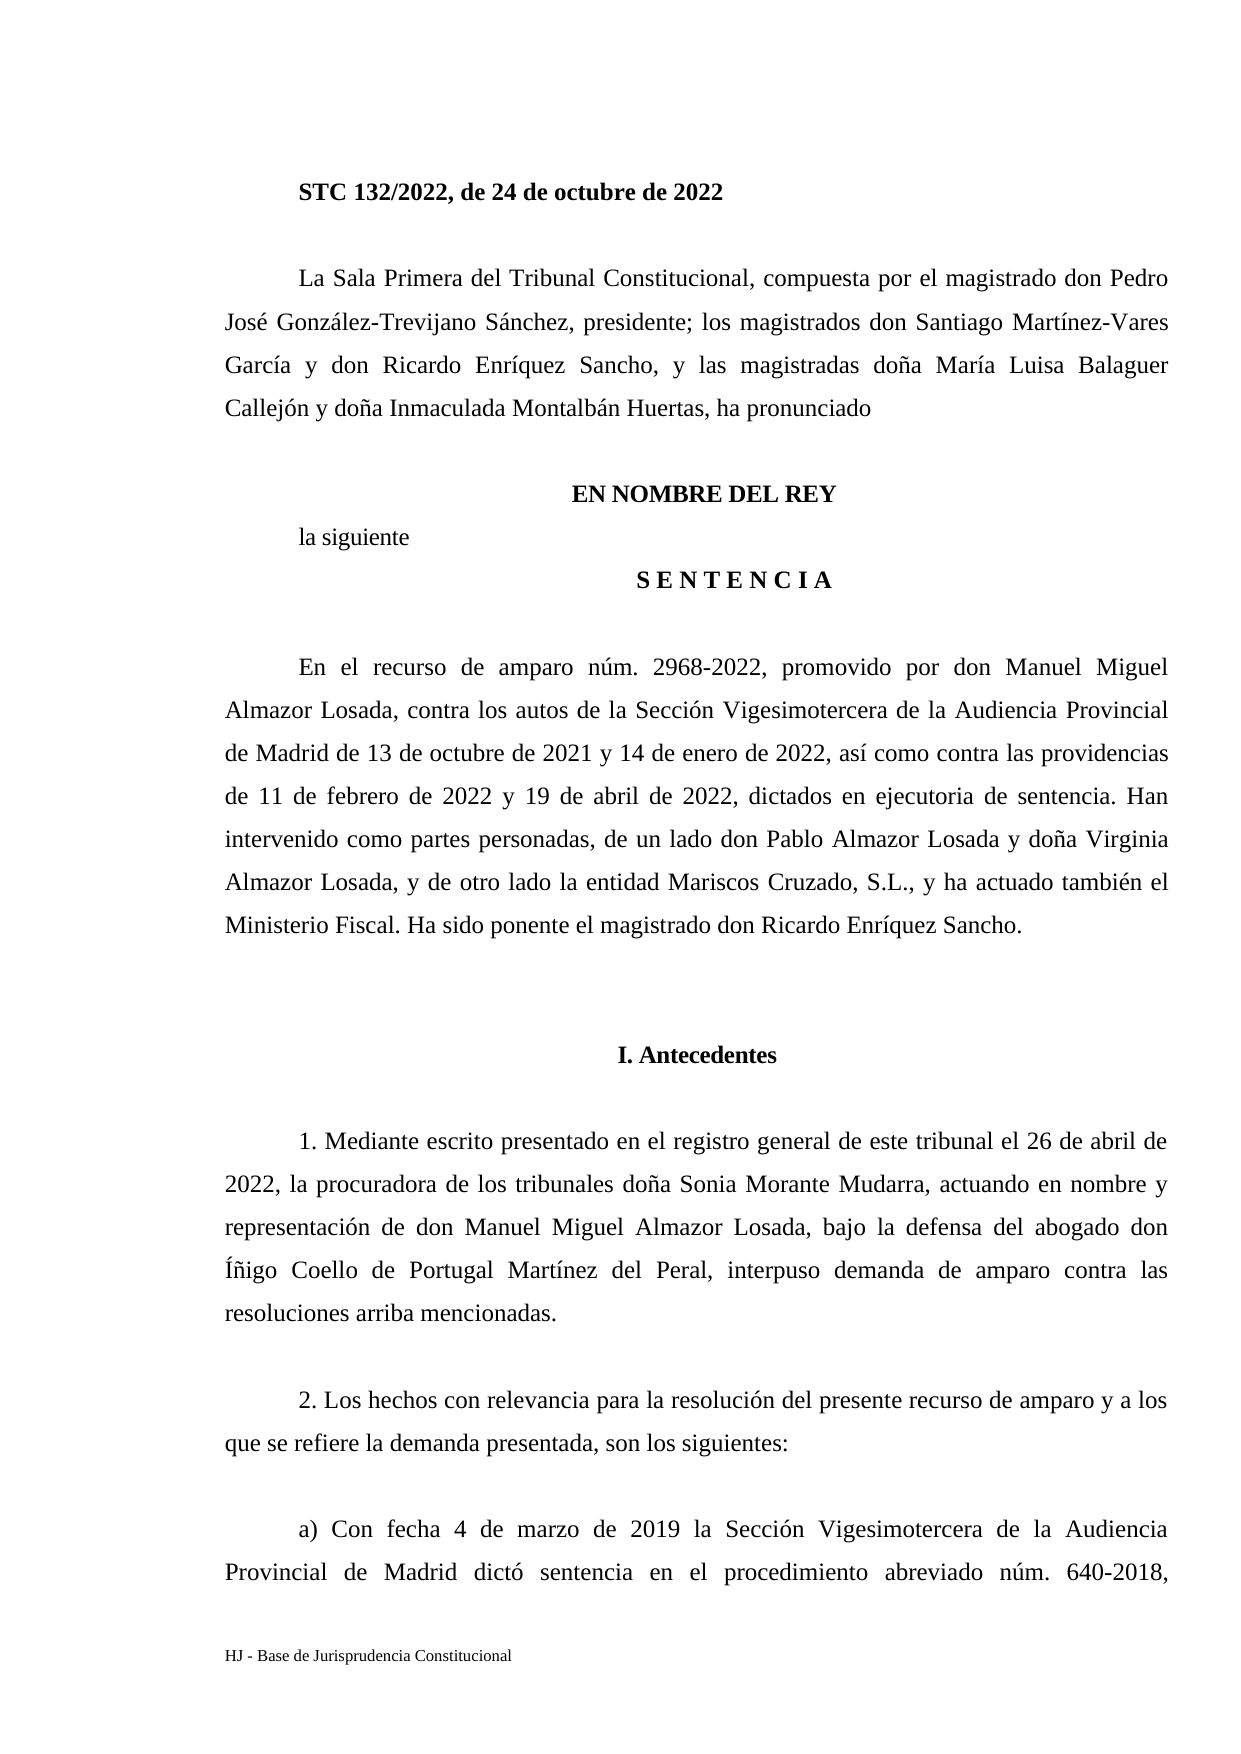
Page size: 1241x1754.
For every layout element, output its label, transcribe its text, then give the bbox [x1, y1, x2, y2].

text la siguiente [224, 522, 1110, 551]
text 1. Mediante escrito presentado en el registro general de este tribunal el 26 de abril de 2022, la procuradora de los tribunales doña Sonia Morante Mudarra, actuando en nombre y representación de don Manuel Miguel Almazor Losada, bajo la defensa del abogado don Íñigo Coello de Portugal Martínez del Peral, interpuso demanda de amparo contra las resoluciones arriba mencionadas. [224, 1126, 1169, 1327]
text S E N T E N C I A [224, 565, 1169, 594]
text I. Antecedentes [224, 1040, 1169, 1068]
text En el recurso de amparo núm. 2968-2022, promovido por don Manuel Miguel Almazor Losada, contra los autos de la Sección Vigesimotercera de la Audiencia Provincial de Madrid de 13 de octubre de 2021 y 14 de enero de 2022, así como contra las providencias de 11 de febrero de 2022 y 19 de abril de 2022, dictados en ejecutoria de sentencia. Han intervenido como partes personadas, de un lado don Pablo Almazor Losada y doña Virginia Almazor Losada, y de otro lado la entidad Mariscos Cruzado, S.L., y ha actuado también el Ministerio Fiscal. Ha sido ponente el magistrado don Ricardo Enríquez Sancho. [224, 652, 1169, 939]
text EN NOMBRE DEL REY [224, 479, 1110, 508]
text 2. Los hechos con relevancia para la resolución del presente recurso de amparo y a los que se refiere la demanda presentada, son los siguientes: [224, 1385, 1169, 1457]
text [224, 1514, 1169, 1586]
text STC 132/2022, de 24 de octubre de 2022 [224, 177, 1169, 206]
text La Sala Primera del Tribunal Constitucional, compuesta por el magistrado don Pedro José González-Trevijano Sánchez, presidente; los magistrados don Santiago Martínez-Vares García y don Ricardo Enríquez Sancho, y las magistradas doña María Luisa Balaguer Callejón y doña Inmaculada Montalbán Huertas, ha pronunciado [224, 263, 1169, 422]
